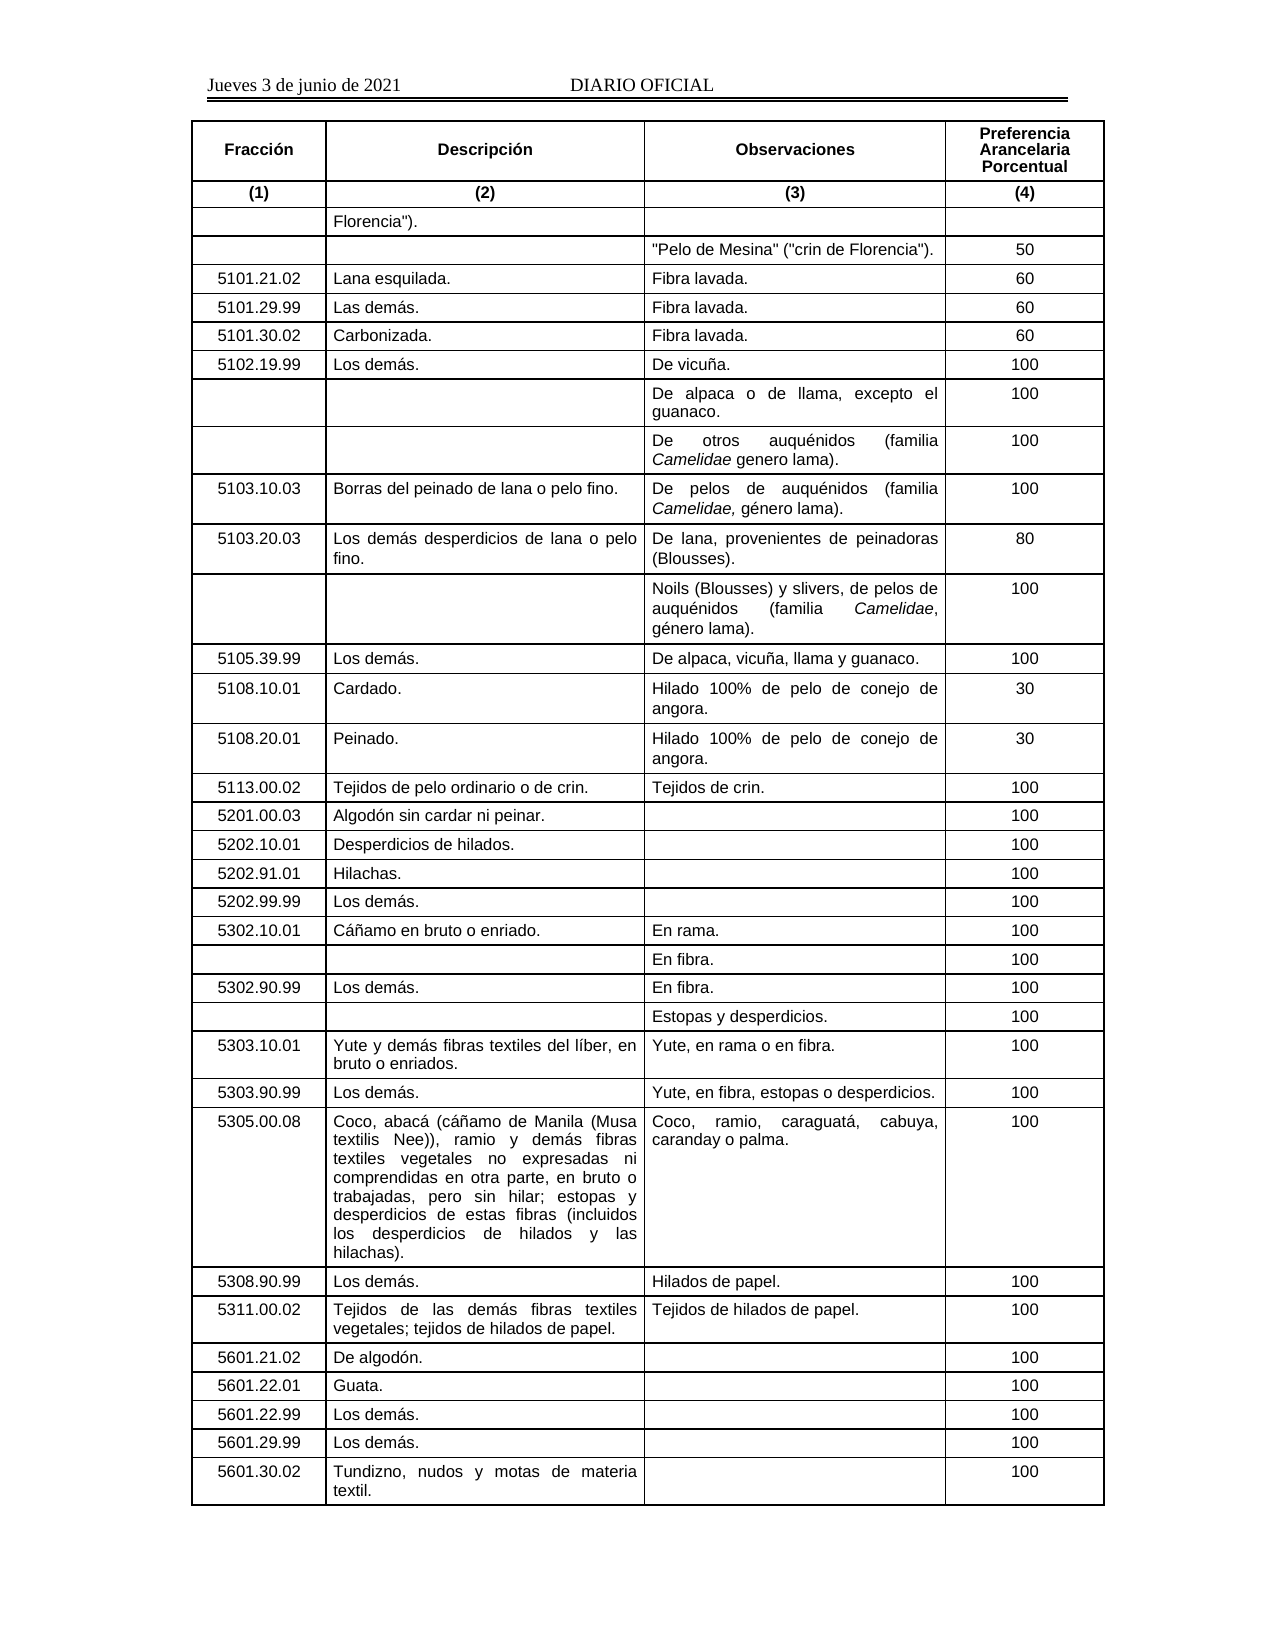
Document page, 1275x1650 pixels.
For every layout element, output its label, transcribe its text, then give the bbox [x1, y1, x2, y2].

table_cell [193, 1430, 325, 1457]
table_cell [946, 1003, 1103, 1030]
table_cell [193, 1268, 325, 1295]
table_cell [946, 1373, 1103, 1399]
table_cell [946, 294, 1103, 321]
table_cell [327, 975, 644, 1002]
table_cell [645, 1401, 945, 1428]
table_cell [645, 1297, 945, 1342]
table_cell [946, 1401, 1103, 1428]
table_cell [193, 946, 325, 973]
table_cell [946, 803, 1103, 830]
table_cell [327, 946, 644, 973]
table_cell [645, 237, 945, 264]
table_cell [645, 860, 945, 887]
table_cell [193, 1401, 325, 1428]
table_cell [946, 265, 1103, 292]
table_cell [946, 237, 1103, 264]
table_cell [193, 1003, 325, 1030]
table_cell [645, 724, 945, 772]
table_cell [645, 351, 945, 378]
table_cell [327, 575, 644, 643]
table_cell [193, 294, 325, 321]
table_cell (4) [946, 182, 1103, 206]
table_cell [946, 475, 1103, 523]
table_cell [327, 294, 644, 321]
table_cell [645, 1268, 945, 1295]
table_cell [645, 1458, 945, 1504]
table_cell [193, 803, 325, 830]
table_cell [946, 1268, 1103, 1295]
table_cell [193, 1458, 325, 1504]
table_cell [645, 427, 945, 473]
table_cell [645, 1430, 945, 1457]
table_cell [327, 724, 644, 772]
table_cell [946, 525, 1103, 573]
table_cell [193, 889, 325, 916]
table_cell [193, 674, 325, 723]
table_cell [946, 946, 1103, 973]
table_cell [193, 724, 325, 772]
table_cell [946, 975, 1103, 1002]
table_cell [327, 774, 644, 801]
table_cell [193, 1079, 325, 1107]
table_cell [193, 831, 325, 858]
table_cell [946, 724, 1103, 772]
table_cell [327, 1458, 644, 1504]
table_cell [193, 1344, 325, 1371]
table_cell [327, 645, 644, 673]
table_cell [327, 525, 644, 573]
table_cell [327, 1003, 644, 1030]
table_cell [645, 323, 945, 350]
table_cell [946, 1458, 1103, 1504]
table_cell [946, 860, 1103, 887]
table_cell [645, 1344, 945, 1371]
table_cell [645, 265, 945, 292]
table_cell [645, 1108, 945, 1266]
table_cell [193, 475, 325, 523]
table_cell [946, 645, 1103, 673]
table_cell (2) [327, 182, 644, 206]
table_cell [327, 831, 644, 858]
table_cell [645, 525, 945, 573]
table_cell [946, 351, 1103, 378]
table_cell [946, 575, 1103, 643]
table_cell (3) [645, 182, 945, 206]
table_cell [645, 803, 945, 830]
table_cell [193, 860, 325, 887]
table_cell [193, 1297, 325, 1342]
table_cell (1) [193, 182, 325, 206]
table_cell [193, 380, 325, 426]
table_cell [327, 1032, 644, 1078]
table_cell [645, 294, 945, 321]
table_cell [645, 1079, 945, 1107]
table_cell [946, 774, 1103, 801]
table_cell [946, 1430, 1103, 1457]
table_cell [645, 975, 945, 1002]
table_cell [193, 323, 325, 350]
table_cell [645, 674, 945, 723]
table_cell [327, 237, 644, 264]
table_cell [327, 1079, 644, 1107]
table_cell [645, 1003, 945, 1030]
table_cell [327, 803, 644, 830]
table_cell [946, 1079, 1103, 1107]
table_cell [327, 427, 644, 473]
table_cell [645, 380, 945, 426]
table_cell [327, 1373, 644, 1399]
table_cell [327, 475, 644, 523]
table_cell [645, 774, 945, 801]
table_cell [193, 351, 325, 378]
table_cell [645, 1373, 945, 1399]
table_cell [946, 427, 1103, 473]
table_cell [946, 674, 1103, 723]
table_header Observaciones [645, 122, 945, 180]
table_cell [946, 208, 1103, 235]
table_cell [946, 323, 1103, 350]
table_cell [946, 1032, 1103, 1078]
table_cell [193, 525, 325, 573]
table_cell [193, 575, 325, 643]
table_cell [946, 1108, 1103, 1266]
table_header Fracción [193, 122, 325, 180]
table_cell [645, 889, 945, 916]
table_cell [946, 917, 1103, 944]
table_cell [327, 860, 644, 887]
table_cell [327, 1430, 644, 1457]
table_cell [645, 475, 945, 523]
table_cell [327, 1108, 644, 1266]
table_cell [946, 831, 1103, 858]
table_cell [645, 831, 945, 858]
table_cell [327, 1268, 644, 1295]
table_header Descripción [327, 122, 644, 180]
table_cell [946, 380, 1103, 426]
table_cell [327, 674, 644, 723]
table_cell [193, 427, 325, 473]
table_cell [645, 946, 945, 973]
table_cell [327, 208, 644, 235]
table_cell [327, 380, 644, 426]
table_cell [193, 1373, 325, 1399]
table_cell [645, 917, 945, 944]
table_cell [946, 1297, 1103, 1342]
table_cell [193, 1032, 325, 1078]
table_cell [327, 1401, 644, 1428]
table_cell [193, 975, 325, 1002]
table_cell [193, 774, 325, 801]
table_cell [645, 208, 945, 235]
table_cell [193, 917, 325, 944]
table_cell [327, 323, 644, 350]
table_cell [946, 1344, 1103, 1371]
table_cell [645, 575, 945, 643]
table_header Preferencia Arancelaria Porcentual [946, 122, 1103, 180]
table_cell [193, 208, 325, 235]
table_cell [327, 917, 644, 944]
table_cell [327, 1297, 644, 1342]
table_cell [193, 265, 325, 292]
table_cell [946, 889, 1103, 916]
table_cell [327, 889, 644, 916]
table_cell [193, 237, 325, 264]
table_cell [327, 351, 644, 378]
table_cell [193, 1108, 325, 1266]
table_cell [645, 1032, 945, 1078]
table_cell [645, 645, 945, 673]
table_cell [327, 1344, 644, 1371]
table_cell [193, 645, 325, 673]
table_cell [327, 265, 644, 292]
